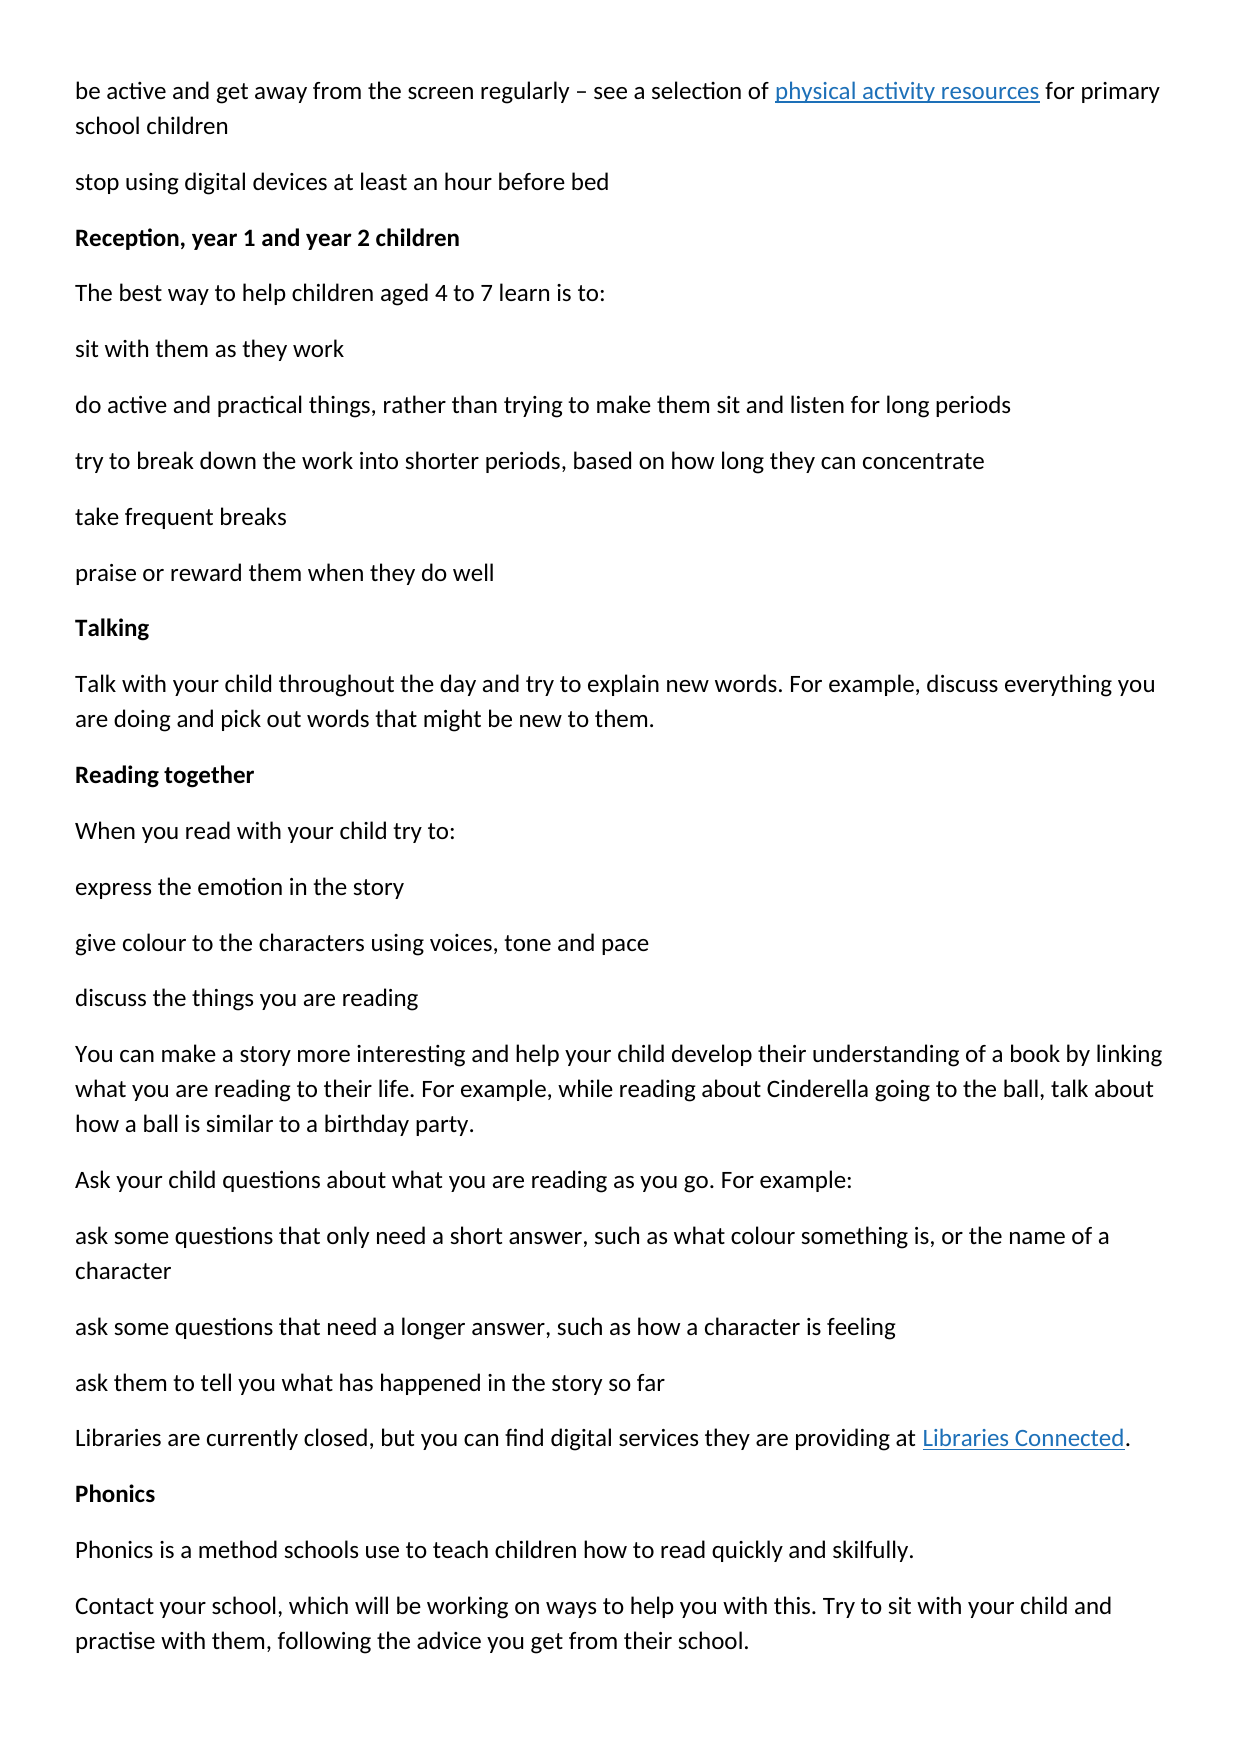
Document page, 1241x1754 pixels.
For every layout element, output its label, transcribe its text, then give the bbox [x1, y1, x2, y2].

text When you read with your child try to: [75, 815, 1165, 846]
text do active and practical things, rather than trying to make them sit and listen for long periods [75, 389, 1165, 420]
text stop using digital devices at least an hour before bed [75, 166, 1165, 196]
text Ask your child questions about what you are reading as you go. For example: [75, 1164, 1165, 1195]
text take frequent breaks [75, 501, 1165, 531]
text be active and get away from the screen regularly – see a selection of physical activity resources for primary school children [75, 75, 1165, 141]
text Talking [75, 612, 1165, 643]
text You can make a story more interesting and help your child develop their understanding of a book by linking what you are reading to their life. For example, while reading about Cinderella going to the ball, talk about how a ball is similar to a birthday party. [75, 1038, 1165, 1139]
text praise or reward them when they do well [75, 557, 1165, 587]
text discuss the things you are reading [75, 982, 1165, 1013]
text Talk with your child throughout the day and try to explain new words. For example, discuss everything you are doing and pick out words that might be new to them. [75, 668, 1165, 734]
text Reception, year 1 and year 2 children [75, 222, 1165, 252]
text Phonics is a method schools use to teach children how to read quickly and skilfully. [75, 1534, 1165, 1565]
text The best way to help children aged 4 to 7 learn is to: [75, 277, 1165, 308]
text try to break down the work into shorter periods, based on how long they can concentrate [75, 445, 1165, 476]
text ask some questions that need a longer answer, such as how a character is feeling [75, 1311, 1165, 1341]
text sit with them as they work [75, 333, 1165, 364]
text Contact your school, which will be working on ways to help you with this. Try to sit with your child and practise with them, following the advice you get from their school. [75, 1590, 1165, 1656]
text Phonics [75, 1478, 1165, 1509]
text ask some questions that only need a short answer, such as what colour something is, or the name of a character [75, 1220, 1165, 1286]
text Libraries are currently closed, but you can find digital services they are providing at Libraries Connected. [75, 1422, 1165, 1453]
text ask them to tell you what has happened in the story so far [75, 1367, 1165, 1397]
text give colour to the characters using voices, tone and pace [75, 927, 1165, 957]
text express the emotion in the story [75, 871, 1165, 901]
text Reading together [75, 759, 1165, 790]
